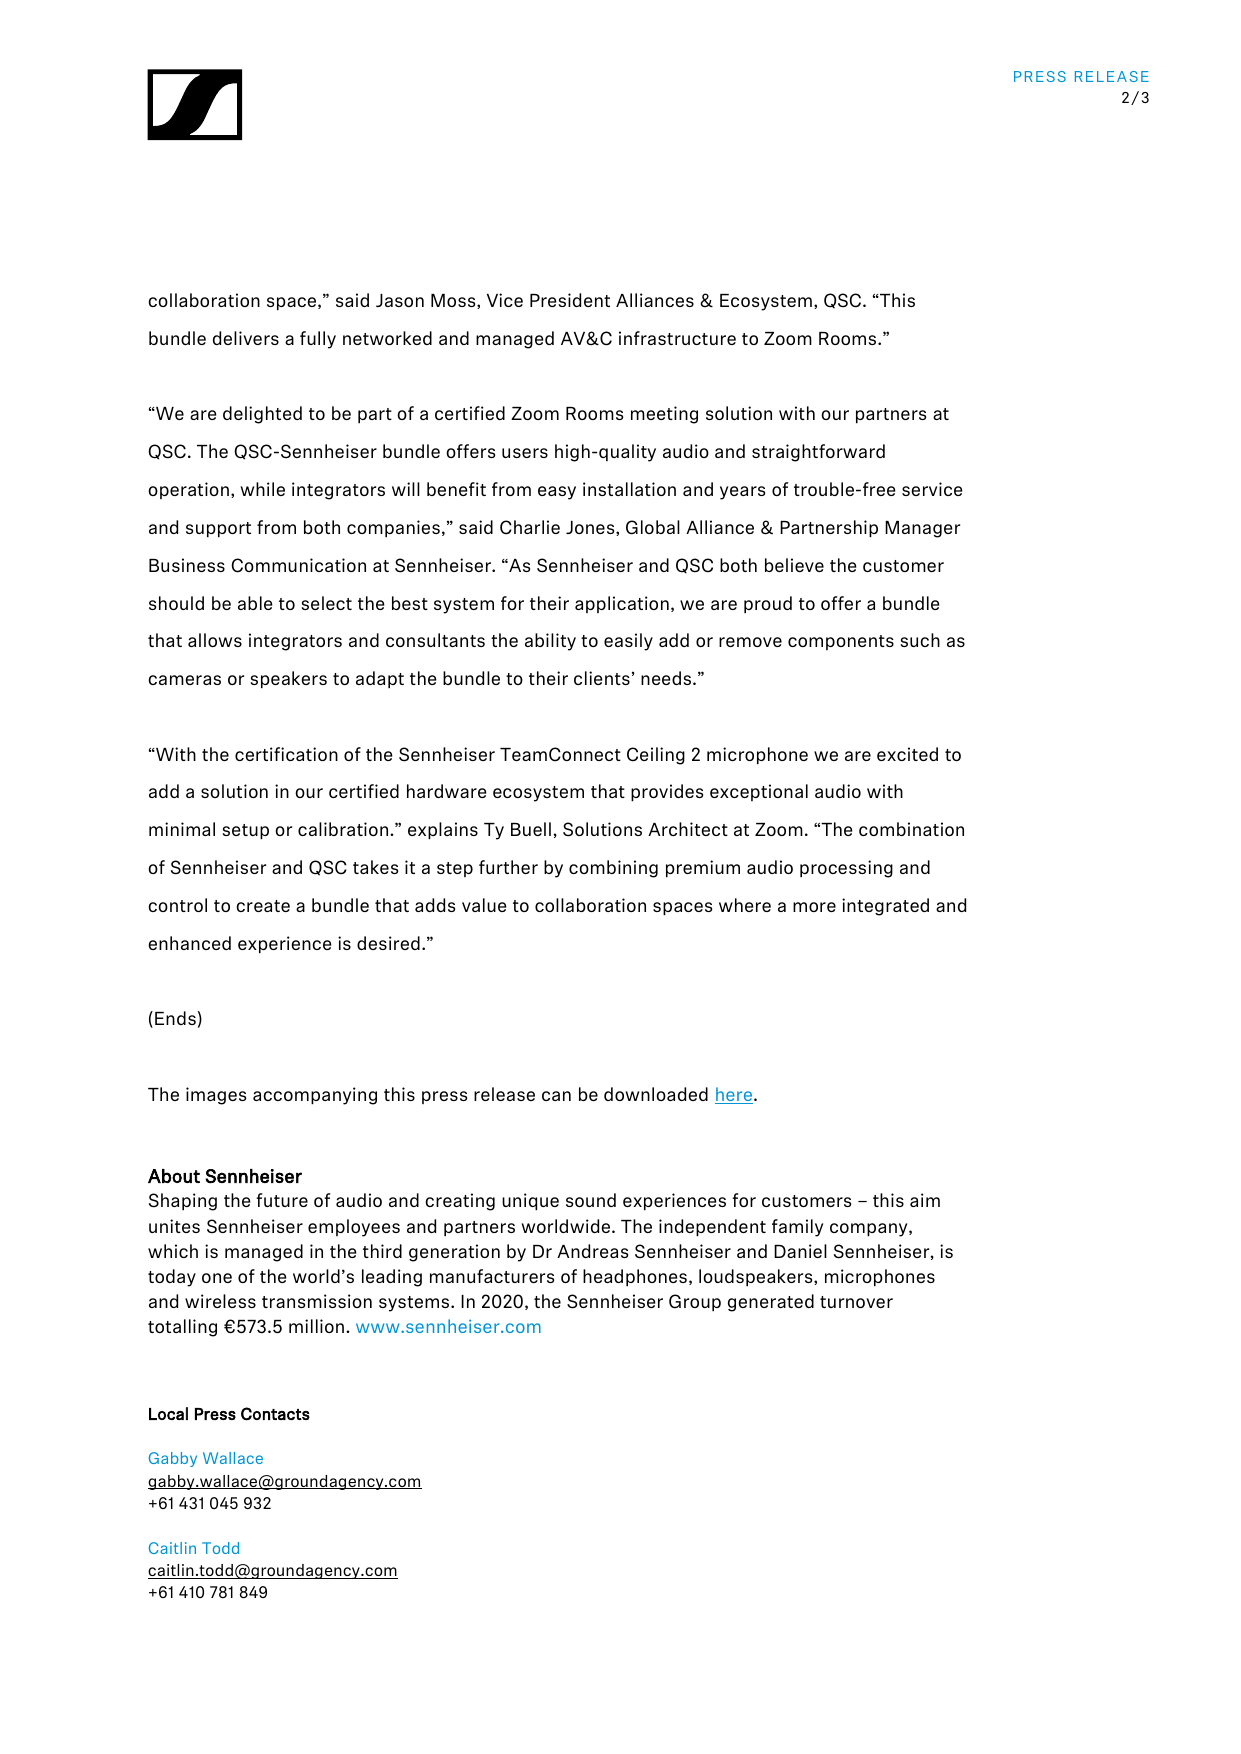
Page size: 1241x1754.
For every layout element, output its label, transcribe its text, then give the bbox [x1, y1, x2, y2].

text Gabby Wallace [148, 1446, 968, 1469]
text About Sennheiser [148, 1162, 968, 1187]
text (Ends) [148, 1005, 968, 1031]
text +61 410 781 849 [148, 1581, 968, 1603]
text Shaping the future of audio and creating unique sound experiences for customers – this aim unites Sennheiser employees and partners worldwide. The independent family company, which is managed in the third generation by Dr Andreas Sennheiser and Daniel Sennheiser, is today one of the world’s leading manufacturers of headphones, loudspeakers, microphones and wireless transmission systems. In 2020, the Sennheiser Group generated turnover totalling €573.5 million. www.sennheiser.com [148, 1187, 968, 1338]
text Local Press Contacts [148, 1402, 968, 1424]
text caitlin.todd@groundagency.com [148, 1558, 968, 1581]
text +61 431 045 932 [148, 1491, 968, 1513]
text “We are delighted to be part of a certified Zoom Rooms meeting solution with our partners at QSC. The QSC-Sennheiser bundle offers users high-quality audio and straightforward operation, while integrators will benefit from easy installation and years of trouble-free service and support from both companies,” said Charlie Jones, Global Alliance & Partnership Manager Business Communication at Sennheiser. “As Sennheiser and QSC both believe the customer should be able to select the best system for their application, we are proud to offer a bundle that allows integrators and consultants the ability to easily add or remove components such as cameras or speakers to adapt the bundle to their clients’ needs.” [148, 400, 968, 690]
text “With the certification of the Sennheiser TeamConnect Ceiling 2 microphone we are excited to add a solution in our certified hardware ecosystem that provides exceptional audio with minimal setup or calibration.” explains Ty Buell, Solutions Architect at Zoom. “The combination of Sennheiser and QSC takes it a step further by combining premium audio processing and control to create a bundle that adds value to collaboration spaces where a more integrated and enhanced experience is desired.” [148, 741, 968, 955]
text Caitlin Todd [148, 1536, 968, 1558]
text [148, 287, 968, 350]
text The images accompanying this press release can be downloaded here. [148, 1081, 968, 1106]
text gabby.wallace@groundagency.com [148, 1469, 968, 1491]
